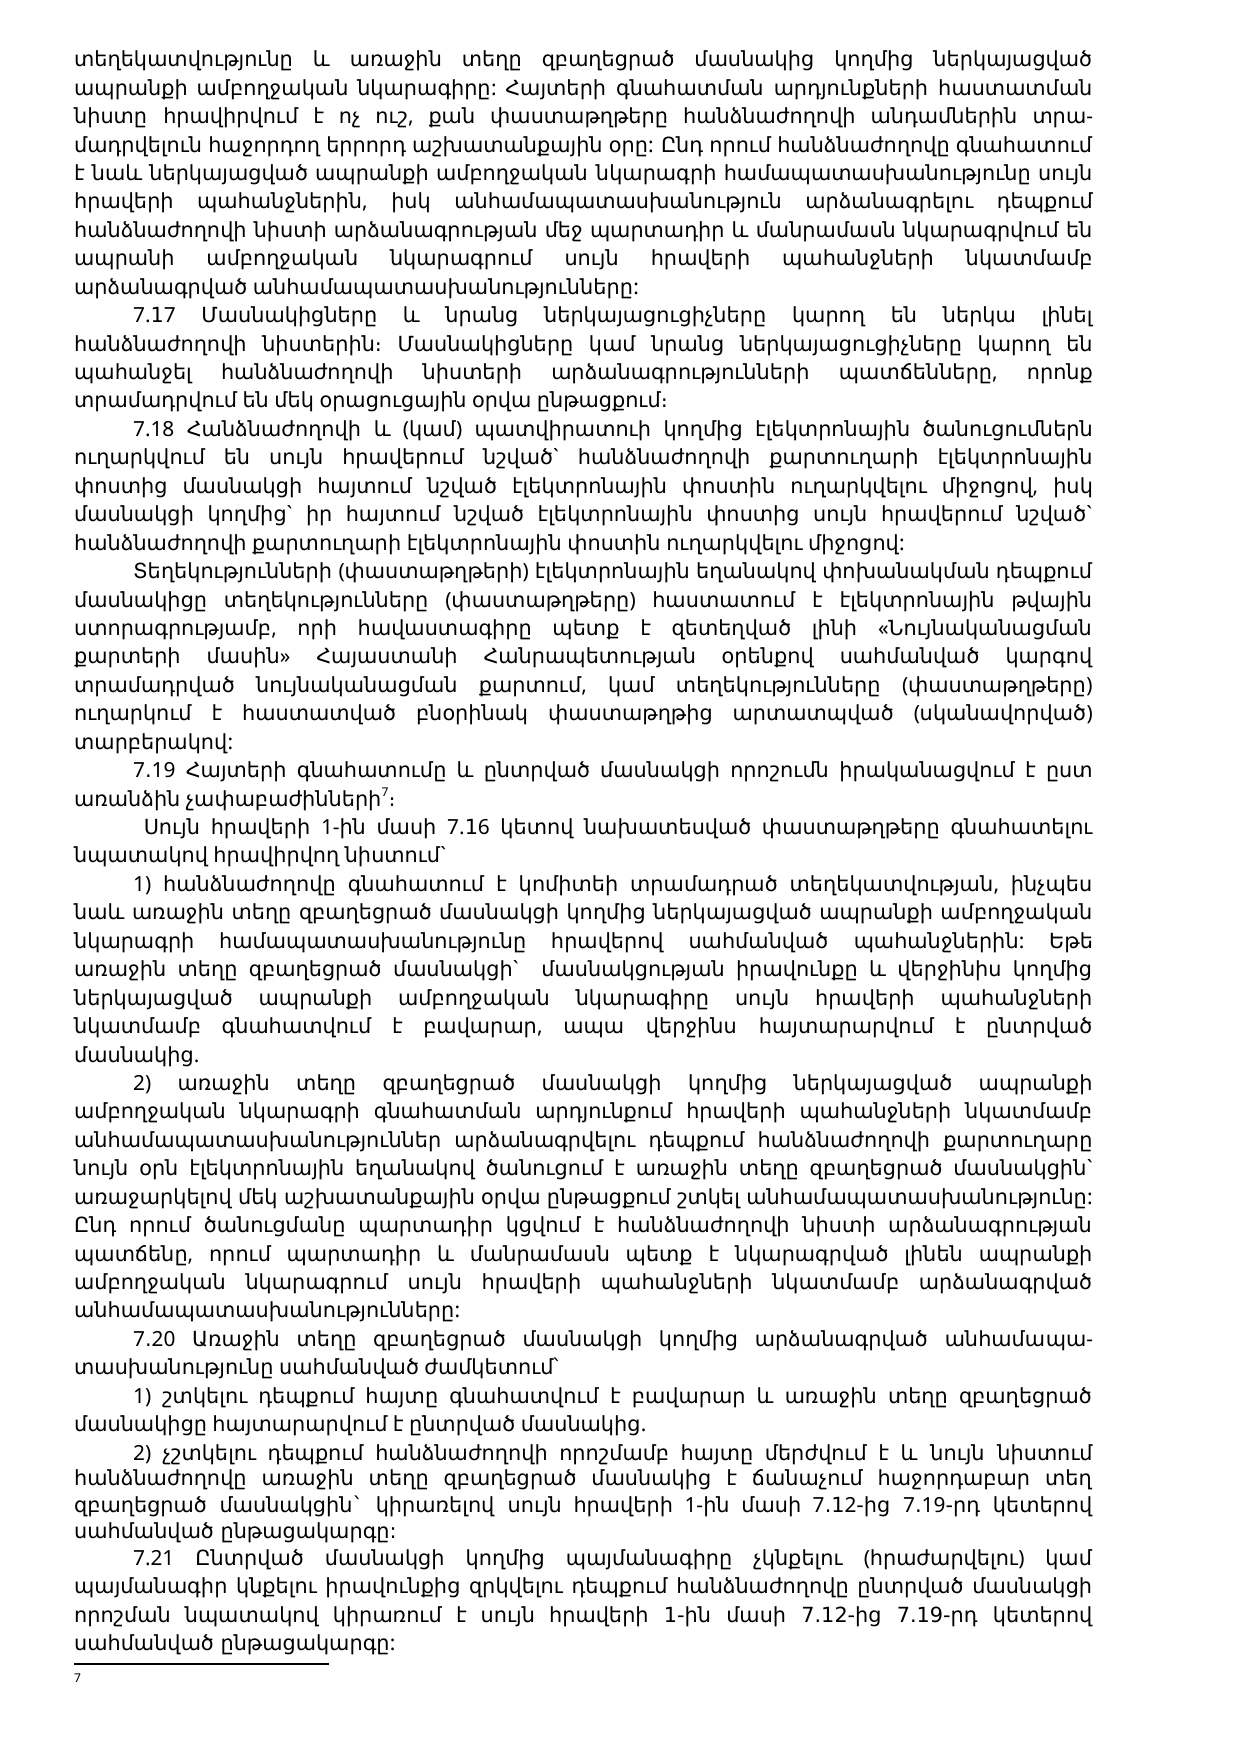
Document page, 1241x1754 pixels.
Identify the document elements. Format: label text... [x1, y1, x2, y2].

text 2) առաջին տեղը զբաղեցրած մասնակցի կողմից ներկայացված ապրանքի ամբողջական նկարագրի գնահատման արդյունքում հրավերի պահանջների նկատմամբ անհամապատասխանություններ արձանագրվելու դեպքում հանձնաժողովի քարտուղարը նույն օրն էլեկտրոնային եղանակով ծանուցում է առաջին տեղը զբաղեցրած մասնակցին` առաջարկելով մեկ աշխատանքային օրվա ընթացքում շտկել անհամապատասխանությունը: Ընդ որում ծանուցմանը պարտադիր կցվում է հանձնաժողովի նիստի արձանագրության պատճենը, որում պարտադիր և մանրամասն պետք է նկարագրված լինեն ապրանքի ամբողջական նկարագրում սույն հրավերի պահանջների նկատմամբ արձանագրված անհամապատասխանությունները: [74, 1068, 1093, 1324]
text Տեղեկությունների (փաստաթղթերի) էլեկտրոնային եղանակով փոխանակման դեպքում մասնակիցը տեղեկությունները (փաստաթղթերը) հաստատում է էլեկտրոնային թվային ստորագրությամբ, որի հավաստագիրը պետք է զետեղված լինի «Նույնականացման քարտերի մասին» Հայաստանի Հանրապետության օրենքով սահմանված կարգով տրամադրված նույնականացման քարտում, կամ տեղեկությունները (փաստաթղթերը) ուղարկում է հաստատված բնօրինակ փաստաթղթից արտատպված (սկանավորված) տարբերակով: [74, 556, 1093, 755]
text 7.20 Առաջին տեղը զբաղեցրած մասնակցի կողմից արձանագրված անհամապատասխանությունը սահմանված ժամկետում՝ [74, 1324, 1093, 1381]
text 2) չշտկելու դեպքում հանձնաժողովի որոշմամբ հայտը մերժվում է և նույն նիստում հանձնաժողովը առաջին տեղը զբաղեցրած մասնակից է ճանաչում հաջորդաբար տեղ զբաղեցրած մասնակցին` կիրառելով սույն հրավերի 1-ին մասի 7.12-ից 7.19-րդ կետերով սահմանված ընթացակարգը: [74, 1438, 1093, 1543]
text Սույն հրավերի 1-ին մասի 7.16 կետով նախատեսված փաստաթղթերը գնահատելու նպատակով հրավիրվող նիստում` [74, 812, 1093, 869]
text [74, 44, 1093, 300]
text 1) հանձնաժողովը գնահատում է կոմիտեի տրամադրած տեղեկատվության, ինչպես նաև առաջին տեղը զբաղեցրած մասնակցի կողմից ներկայացված ապրանքի ամբողջական նկարագրի համապատասխանությունը հրավերով սահմանված պահանջներին: Եթե առաջին տեղը զբաղեցրած մասնակցի` մասնակցության իրավունքը և վերջինիս կողմից ներկայացված ապրանքի ամբողջական նկարագիրը սույն հրավերի պահանջների նկատմամբ գնահատվում է բավարար, ապա վերջինս հայտարարվում է ընտրված մասնակից. [74, 869, 1093, 1068]
text 7.17 Մասնակիցները և նրանց ներկայացուցիչները կարող են ներկա լինել հանձնաժողովի նիստերին։ Մասնակիցները կամ նրանց ներկայացուցիչները կարող են պահանջել հանձնաժողովի նիստերի արձանագրությունների պատճենները, որոնք տրամադրվում են մեկ օրացուցային օրվա ընթացքում։ [74, 300, 1093, 414]
text 1) շտկելու դեպքում հայտը գնահատվում է բավարար և առաջին տեղը զբաղեցրած մասնակիցը հայտարարվում է ընտրված մասնակից. [74, 1381, 1093, 1438]
text 7.18 Հանձնաժողովի և (կամ) պատվիրատուի կողմից էլեկտրոնային ծանուցումներն ուղարկվում են սույն հրավերում նշված` հանձնաժողովի քարտուղարի էլեկտրոնային փոստից մասնակցի հայտում նշված էլեկտրոնային փոստին ուղարկվելու միջոցով, իսկ մասնակցի կողմից` իր հայտում նշված էլեկտրոնային փոստից սույն հրավերում նշված` հանձնաժողովի քարտուղարի էլեկտրոնային փոստին ուղարկվելու միջոցով: [74, 414, 1093, 556]
text 7.19 Հայտերի գնահատումը և ընտրված մասնակցի որոշումն իրականացվում է ըստ առանձին չափաբաժինների։ [74, 755, 1093, 812]
text 7.21 Ընտրված մասնակցի կողմից պայմանագիրը չկնքելու (հրաժարվելու) կամ պայմանագիր կնքելու իրավունքից զրկվելու դեպքում հանձնաժողովը ընտրված մասնակցի որոշման նպատակով կիրառում է սույն հրավերի 1-ին մասի 7.12-ից 7.19-րդ կետերով սահմանված ընթացակարգը: [74, 1543, 1093, 1657]
